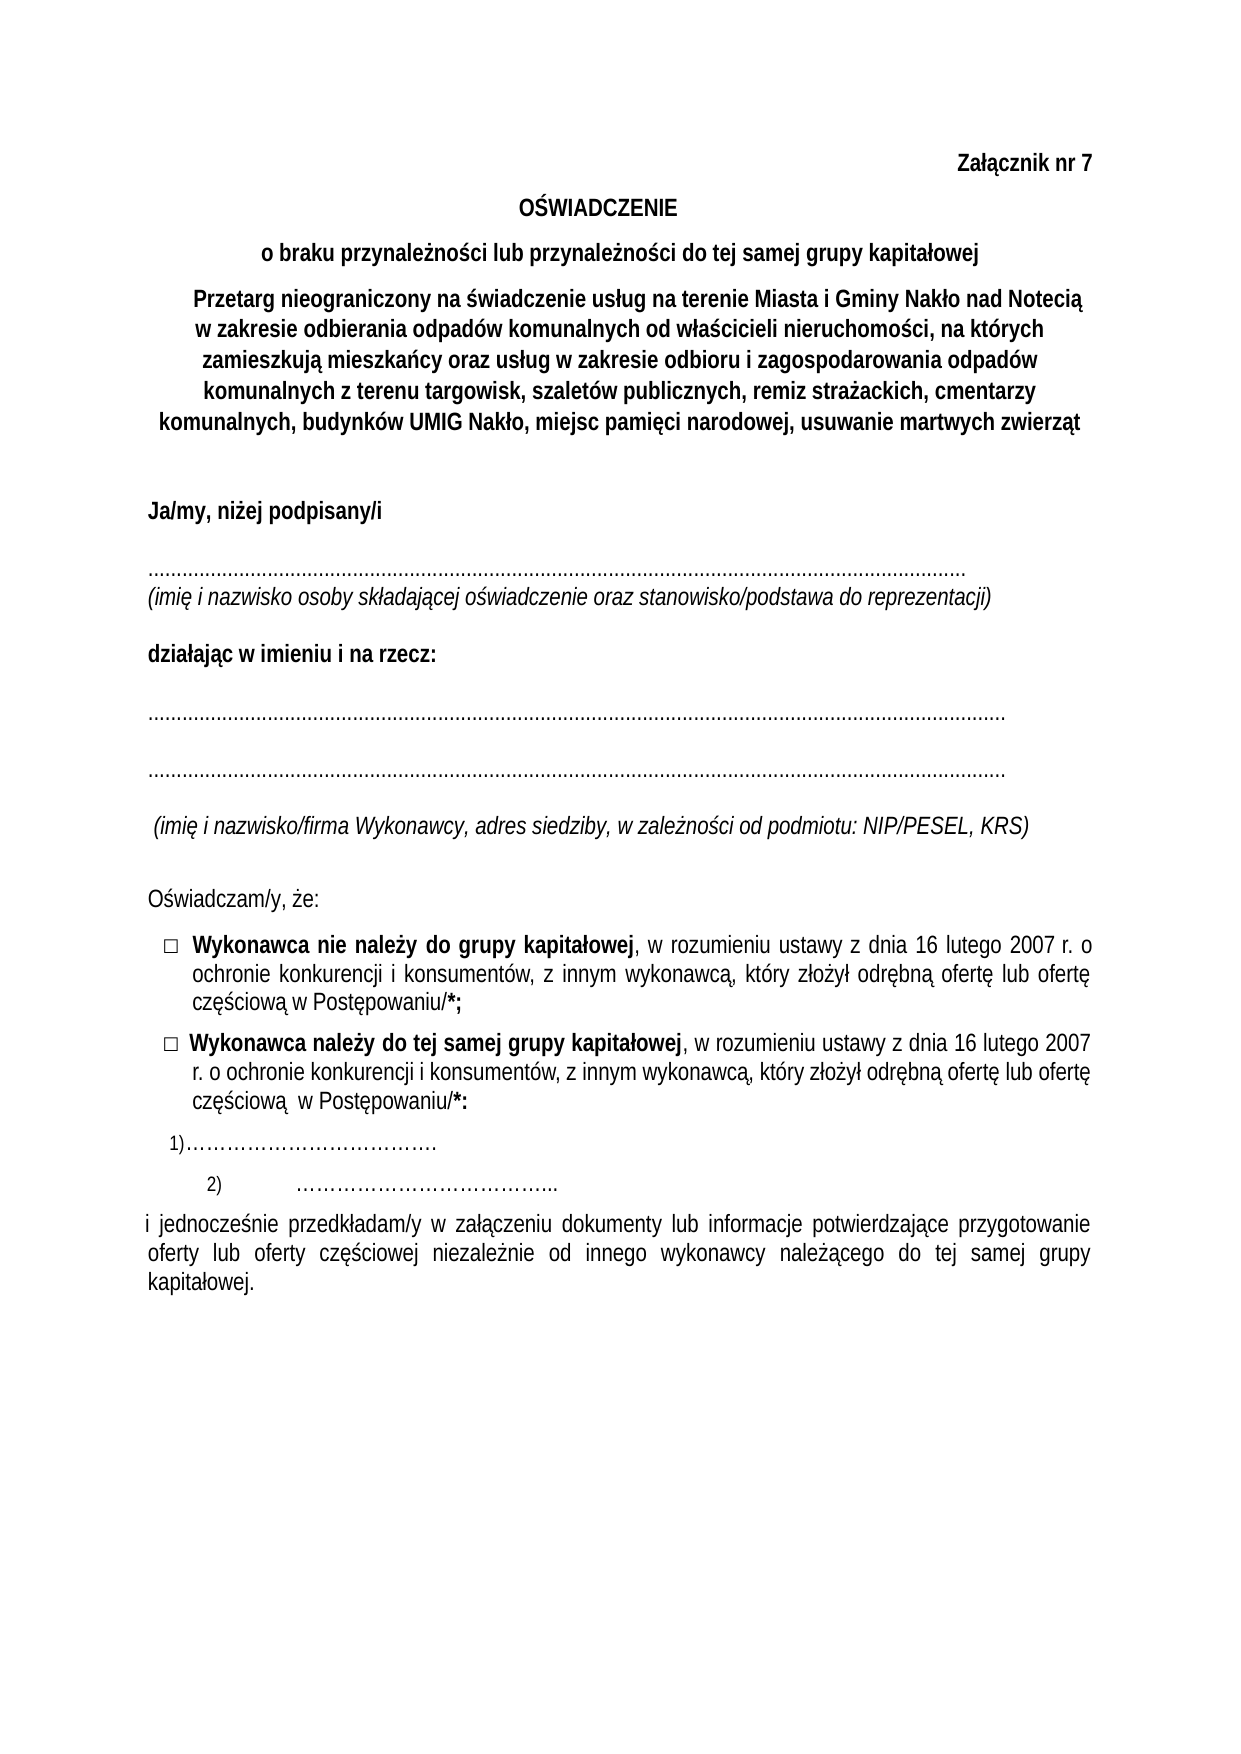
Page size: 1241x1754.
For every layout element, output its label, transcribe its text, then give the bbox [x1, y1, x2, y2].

text OŚWIADCZENIE [518, 193, 1093, 222]
text działając w imieniu i na rzecz: [148, 639, 1093, 668]
list ………………………………... [207, 1168, 1093, 1197]
text o braku przynależności lub przynależności do tej samej grupy kapitałowej [148, 238, 1093, 267]
text Ja/my, niżej podpisany/i [148, 496, 1093, 525]
text ................................................................................................................................................ [148, 553, 1093, 582]
text Przetarg nieograniczony na świadczenie usług na terenie Miasta i Gminy Nakło nad Notecią w zakresie odbierania odpadów komunalnych od właścicieli nieruchomości, na których zamieszkują mieszkańcy oraz usług w zakresie odbioru i zagospodarowania odpadów komunalnych z terenu targowisk, szaletów publicznych, remiz strażackich, cmentarzy komunalnych, budynków UMIG Nakło, miejsc pamięci narodowej, usuwanie martwych zwierząt [148, 283, 1093, 436]
list i jednocześnie przedkładam/y w załączeniu dokumenty lub informacje potwierdzające przygotowanie oferty lub oferty częściowej niezależnie od innego wykonawcy należącego do tej samej grupy kapitałowej. [145, 1209, 1093, 1295]
text Wykonawca należy do tej samej grupy kapitałowej, w rozumieniu ustawy z dnia 16 lutego 2007 r. o ochronie konkurencji i konsumentów, z innym wykonawcą, który złożył odrębną ofertę lub ofertę częściową w Postępowaniu/*: [162, 1028, 1093, 1114]
text (imię i nazwisko/firma Wykonawcy, adres siedziby, w zależności od podmiotu: NIP/PESEL, KRS) [148, 811, 1093, 840]
text ....................................................................................................................................................... [148, 754, 1093, 782]
list ………………………………. [148, 1127, 1093, 1156]
text Oświadczam/y, że: [148, 885, 1084, 913]
text ....................................................................................................................................................... [148, 697, 1093, 725]
text Wykonawca nie należy do grupy kapitałowej, w rozumieniu ustawy z dnia 16 lutego 2007 r. o ochronie konkurencji i konsumentów, z innym wykonawcą, który złożył odrębną ofertę lub ofertę częściową w Postępowaniu/*; [162, 930, 1093, 1016]
text Załącznik nr 7 [518, 148, 1093, 176]
text (imię i nazwisko osoby składającej oświadczenie oraz stanowisko/podstawa do reprezentacji) [148, 582, 1093, 611]
